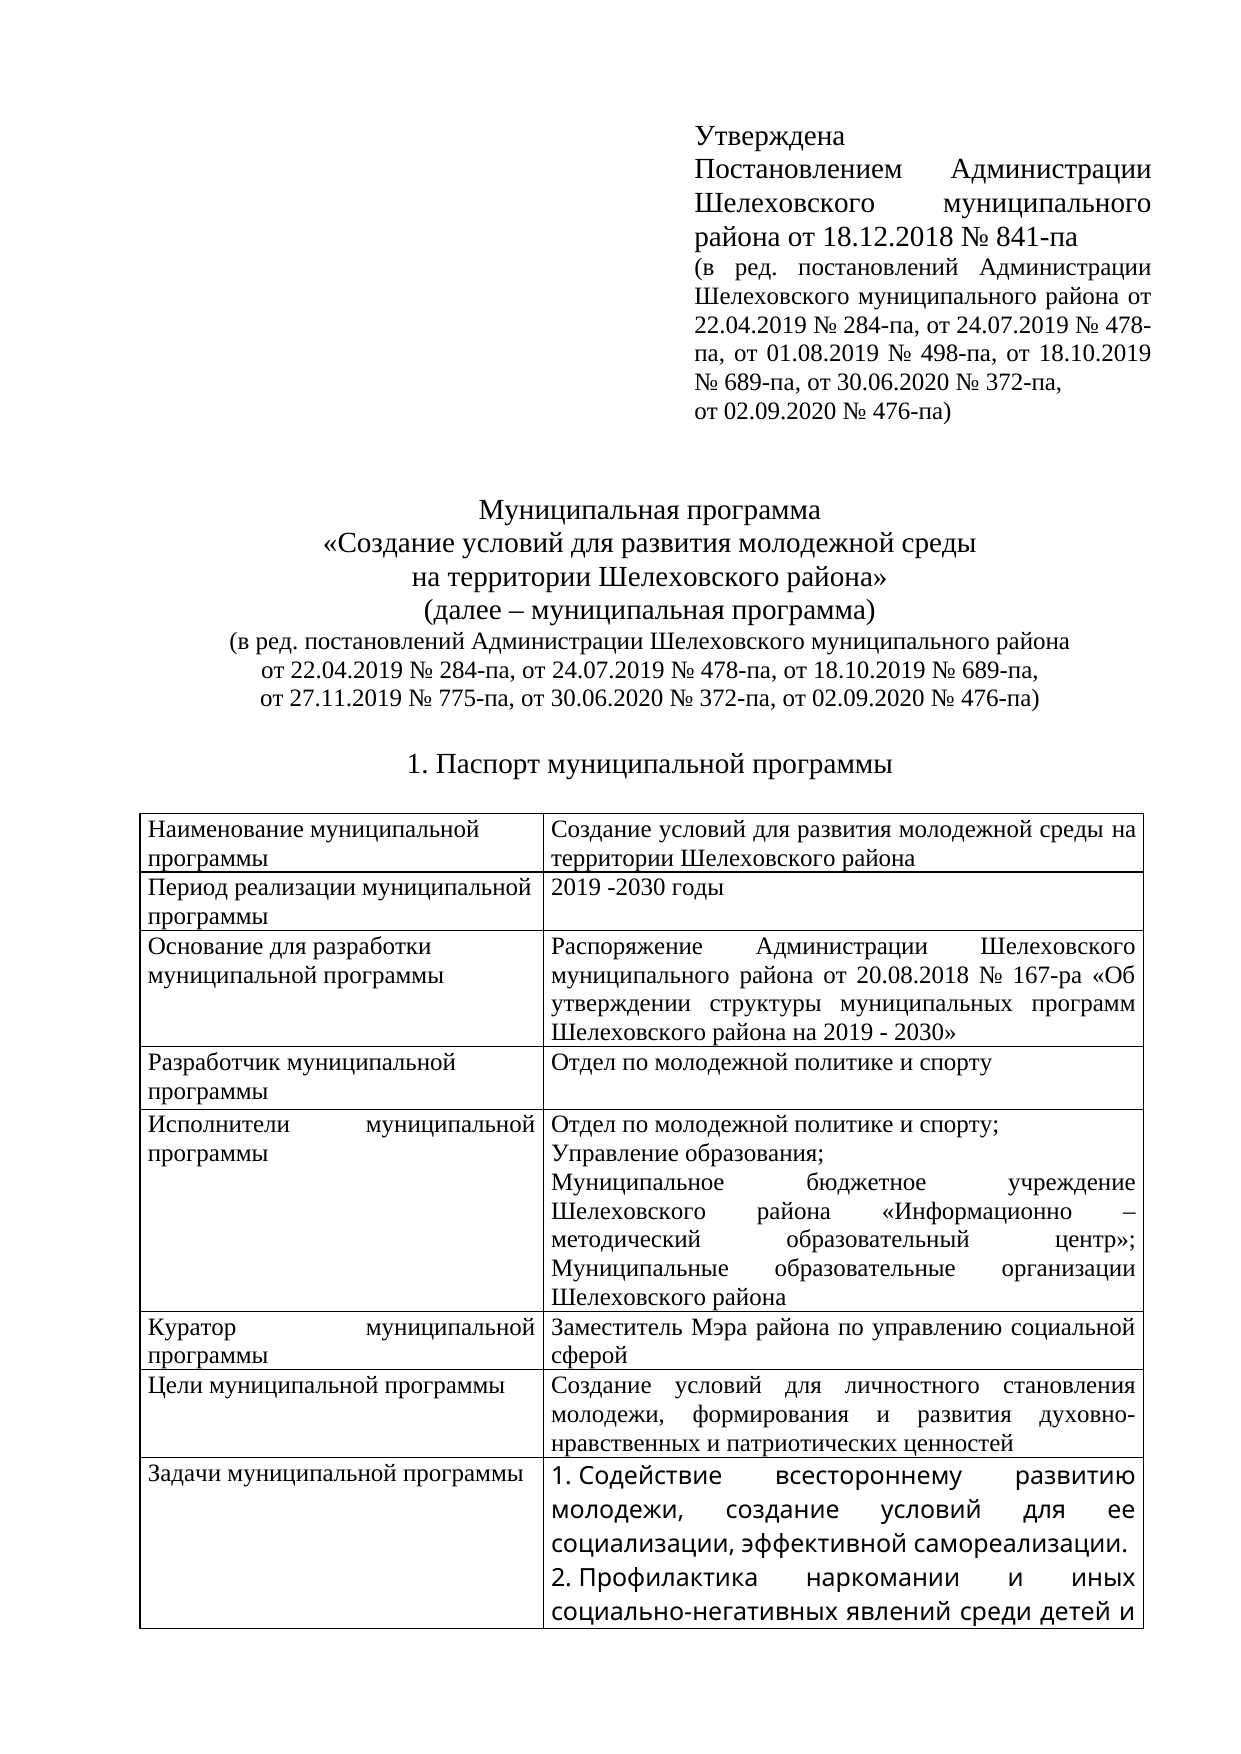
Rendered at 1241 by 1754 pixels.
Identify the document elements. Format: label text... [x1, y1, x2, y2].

table_cell Заместитель Мэра района по управлению социальной сферой [544, 1312, 1143, 1369]
text Муниципальная программа [148, 492, 1152, 525]
table_cell Основание для разработки муниципальной программы [141, 931, 543, 1046]
text на территории Шелеховского района» [148, 559, 1152, 592]
text Постановлением Администрации Шелеховского муниципального района от 18.12.2018 № 841-па [694, 152, 1152, 252]
table_cell Распоряжение Администрации Шелеховского муниципального района от 20.08.2018 № 167-ра «Об утверждении структуры муниципальных программ Шелеховского района на 2019 - 2030» [544, 931, 1143, 1046]
text «Создание условий для развития молодежной среды [148, 525, 1152, 559]
table_cell Период реализации муниципальной программы [141, 873, 543, 930]
table_cell Цели муниципальной программы [141, 1370, 543, 1457]
text от 27.11.2019 № 775-па, от 30.06.2020 № 372-па, от 02.09.2020 № 476-па) [148, 683, 1152, 712]
table_cell 2019 -2030 годы [544, 873, 1143, 930]
text 1. Паспорт муниципальной программы [148, 746, 1152, 779]
table_cell Создание условий для личностного становления молодежи, формирования и развития духовно-нравственных и патриотических ценностей [544, 1370, 1143, 1457]
table_cell Разработчик муниципальной программы [141, 1047, 543, 1108]
text от 02.09.2020 № 476-па) [694, 396, 1152, 425]
table_header Наименование муниципальной программы [141, 814, 543, 871]
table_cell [544, 1458, 1143, 1628]
table_cell Отдел по молодежной политике и спорту [544, 1047, 1143, 1108]
text (далее – муниципальная программа) [148, 592, 1152, 626]
table_cell Исполнители муниципальной программы [141, 1110, 543, 1311]
text от 22.04.2019 № 284-па, от 24.07.2019 № 478-па, от 18.10.2019 № 689-па, [148, 655, 1152, 683]
table_cell Отдел по молодежной политике и спорту; Управление образования; Муниципальное бюджетное учреждение Шелеховского района «Информационно – методический образовательный центр»; Муниципальные образовательные организации Шелеховского района [544, 1110, 1143, 1311]
table_cell Куратор муниципальной программы [141, 1312, 543, 1369]
table_header Создание условий для развития молодежной среды на территории Шелеховского района [544, 814, 1143, 871]
text (в ред. постановлений Администрации Шелеховского муниципального района от 22.04.2019 № 284-па, от 24.07.2019 № 478-па, от 01.08.2019 № 498-па, от 18.10.2019 № 689-па, от 30.06.2020 № 372-па, [694, 252, 1152, 396]
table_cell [141, 1458, 543, 1628]
text (в ред. постановлений Администрации Шелеховского муниципального района [148, 626, 1152, 655]
text Утверждена [694, 118, 1157, 152]
